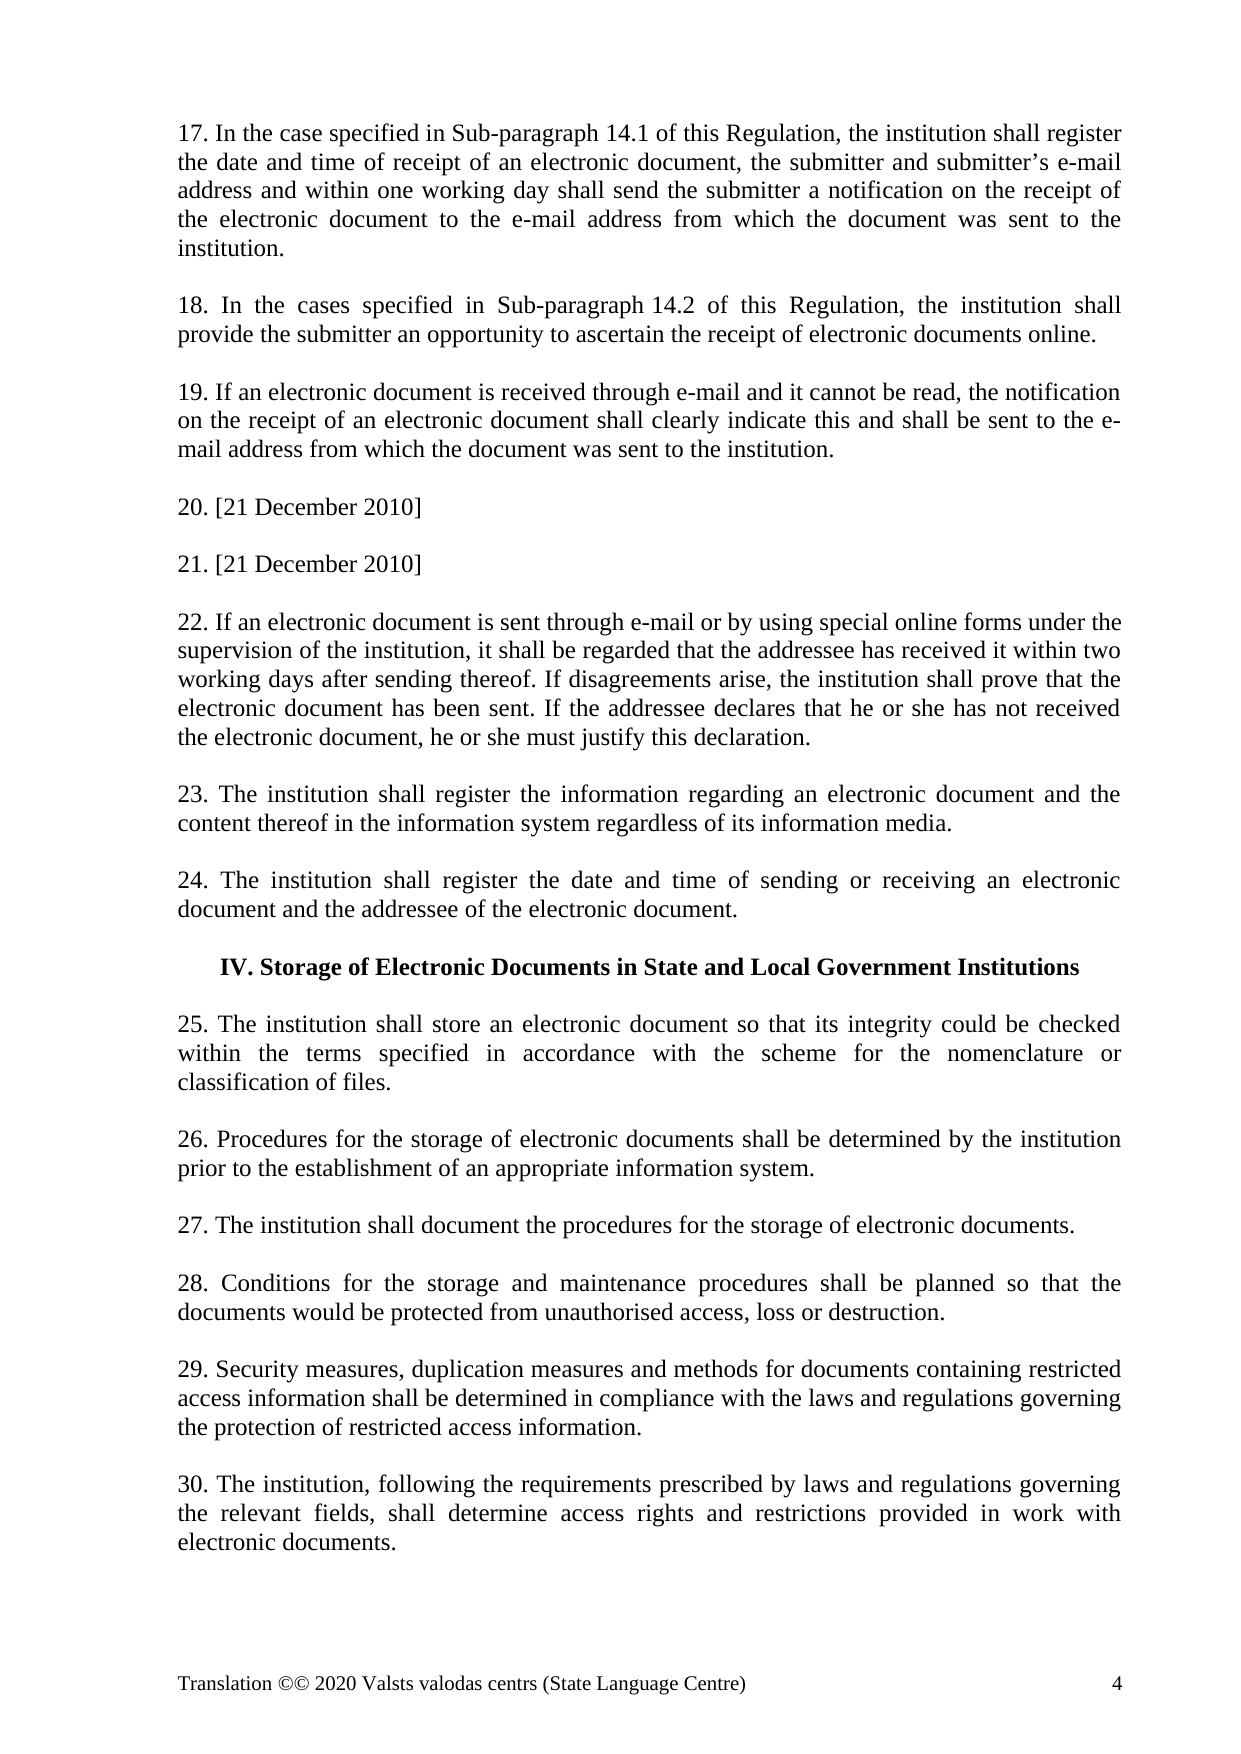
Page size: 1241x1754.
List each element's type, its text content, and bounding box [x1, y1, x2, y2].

text 17. In the case specified in Sub-paragraph 14.1 of this Regulation, the institution shall register the date and time of receipt of an electronic document, the submitter and submitter’s e-mail address and within one working day shall send the submitter a notification on the receipt of the electronic document to the e-mail address from which the document was sent to the institution. [177, 118, 1122, 262]
text 25. The institution shall store an electronic document so that its integrity could be checked within the terms specified in accordance with the scheme for the nomenclature or classification of files. [177, 1009, 1122, 1096]
text 28. Conditions for the storage and maintenance procedures shall be planned so that the documents would be protected from unauthorised access, loss or destruction. [177, 1268, 1122, 1326]
text 29. Security measures, duplication measures and methods for documents containing restricted access information shall be determined in compliance with the laws and regulations governing the protection of restricted access information. [177, 1354, 1122, 1441]
text 20. [21 December 2010] [177, 492, 1122, 521]
text 24. The institution shall register the date and time of sending or receiving an electronic document and the addressee of the electronic document. [177, 866, 1122, 923]
text 30. The institution, following the requirements prescribed by laws and regulations governing the relevant fields, shall determine access rights and restrictions provided in work with electronic documents. [177, 1469, 1122, 1556]
text 26. Procedures for the storage of electronic documents shall be determined by the institution prior to the establishment of an appropriate information system. [177, 1124, 1122, 1182]
text 19. If an electronic document is received through e-mail and it cannot be read, the notification on the receipt of an electronic document shall clearly indicate this and shall be sent to the e-mail address from which the document was sent to the institution. [177, 377, 1122, 463]
text 21. [21 December 2010] [177, 549, 1122, 578]
text 22. If an electronic document is sent through e-mail or by using special online forms under the supervision of the institution, it shall be regarded that the addressee has received it within two working days after sending thereof. If disagreements arise, the institution shall prove that the electronic document has been sent. If the addressee declares that he or she has not received the electronic document, he or she must justify this declaration. [177, 607, 1122, 751]
text IV. Storage of Electronic Documents in State and Local Government Institutions [177, 952, 1122, 981]
text 27. The institution shall document the procedures for the storage of electronic documents. [177, 1211, 1122, 1239]
text 23. The institution shall register the information regarding an electronic document and the content thereof in the information system regardless of its information media. [177, 779, 1122, 837]
text 18. In the cases specified in Sub-paragraph 14.2 of this Regulation, the institution shall provide the submitter an opportunity to ascertain the receipt of electronic documents online. [177, 291, 1122, 348]
